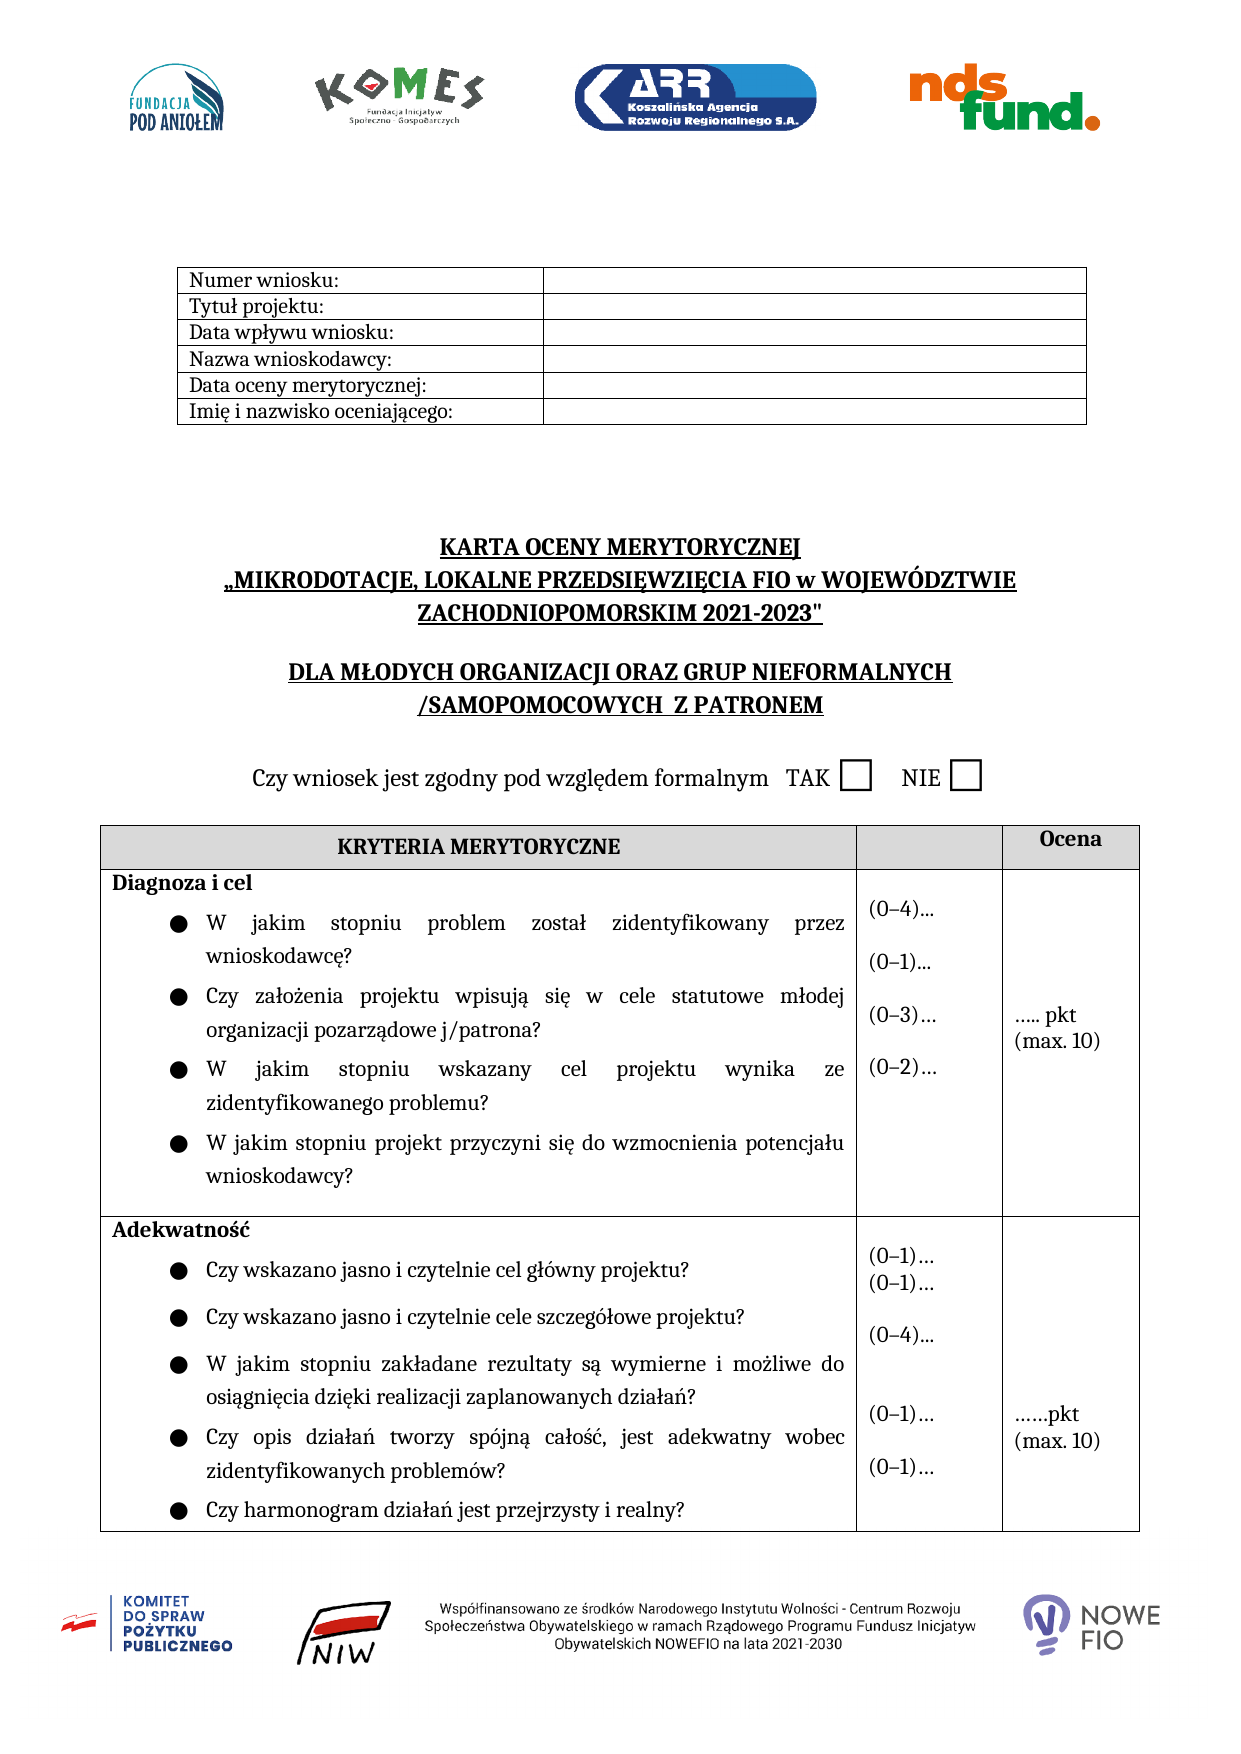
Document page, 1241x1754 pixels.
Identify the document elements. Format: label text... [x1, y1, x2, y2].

text Czy wniosek jest zgodny pod względem formalnym TAK □ NIE □ [177, 749, 1063, 797]
table_cell ……pkt (max. 10) [1003, 1217, 1139, 1531]
table_cell [544, 294, 1086, 319]
table_cell [544, 320, 1086, 345]
table_header Numer wniosku: [178, 268, 543, 293]
text KARTA OCENY MERYTORYCZNEJ „MIKRODOTACJE, LOKALNE PRZEDSIĘWZIĘCIA FIO w WOJEWÓDZTWIE ZACHODNIOPOMORSKIM 2021-2023" [177, 533, 1063, 628]
table_header Ocena [1003, 826, 1139, 869]
table_cell Diagnoza i cel W jakim stopniu problem został zidentyfikowany przez wnioskodawcę? Czy założenia projektu wpisują się w cele statutowe młodej organizacji pozarządowe j/patrona? W jakim stopniu wskazany cel projektu wynika ze zidentyfikowanego problemu? W jakim stopniu projekt przyczyni się do wzmocnienia potencjału wnioskodawcy? [101, 870, 856, 1216]
table_cell [544, 373, 1086, 398]
table_cell Data wpływu wniosku: [178, 320, 543, 345]
picture [19, 1527, 1208, 1719]
table_cell Nazwa wnioskodawcy: [178, 346, 543, 372]
table_cell Data oceny merytorycznej: [178, 373, 543, 398]
table_header KRYTERIA MERYTORYCZNE [101, 826, 856, 869]
table_cell Imię i nazwisko oceniającego: [178, 399, 543, 424]
table_cell (0–4)... (0–1)... (0–3)… (0–2)… [857, 870, 1002, 1216]
table_header [544, 268, 1086, 293]
table_cell (0–1)… (0–1)… (0–4)... (0–1)… (0–1)… (0–1)… (0–1)… [857, 1217, 1002, 1531]
text DLA MŁODYCH ORGANIZACJI ORAZ GRUP NIEFORMALNYCH /SAMOPOMOCOWYCH Z PATRONEM [177, 657, 1063, 719]
table_cell [544, 346, 1086, 372]
picture [15, 0, 1216, 183]
table_cell Tytuł projektu: [178, 294, 543, 319]
table_cell ….. pkt (max. 10) [1003, 870, 1139, 1216]
table_cell [544, 399, 1086, 424]
table_header [857, 826, 1002, 869]
